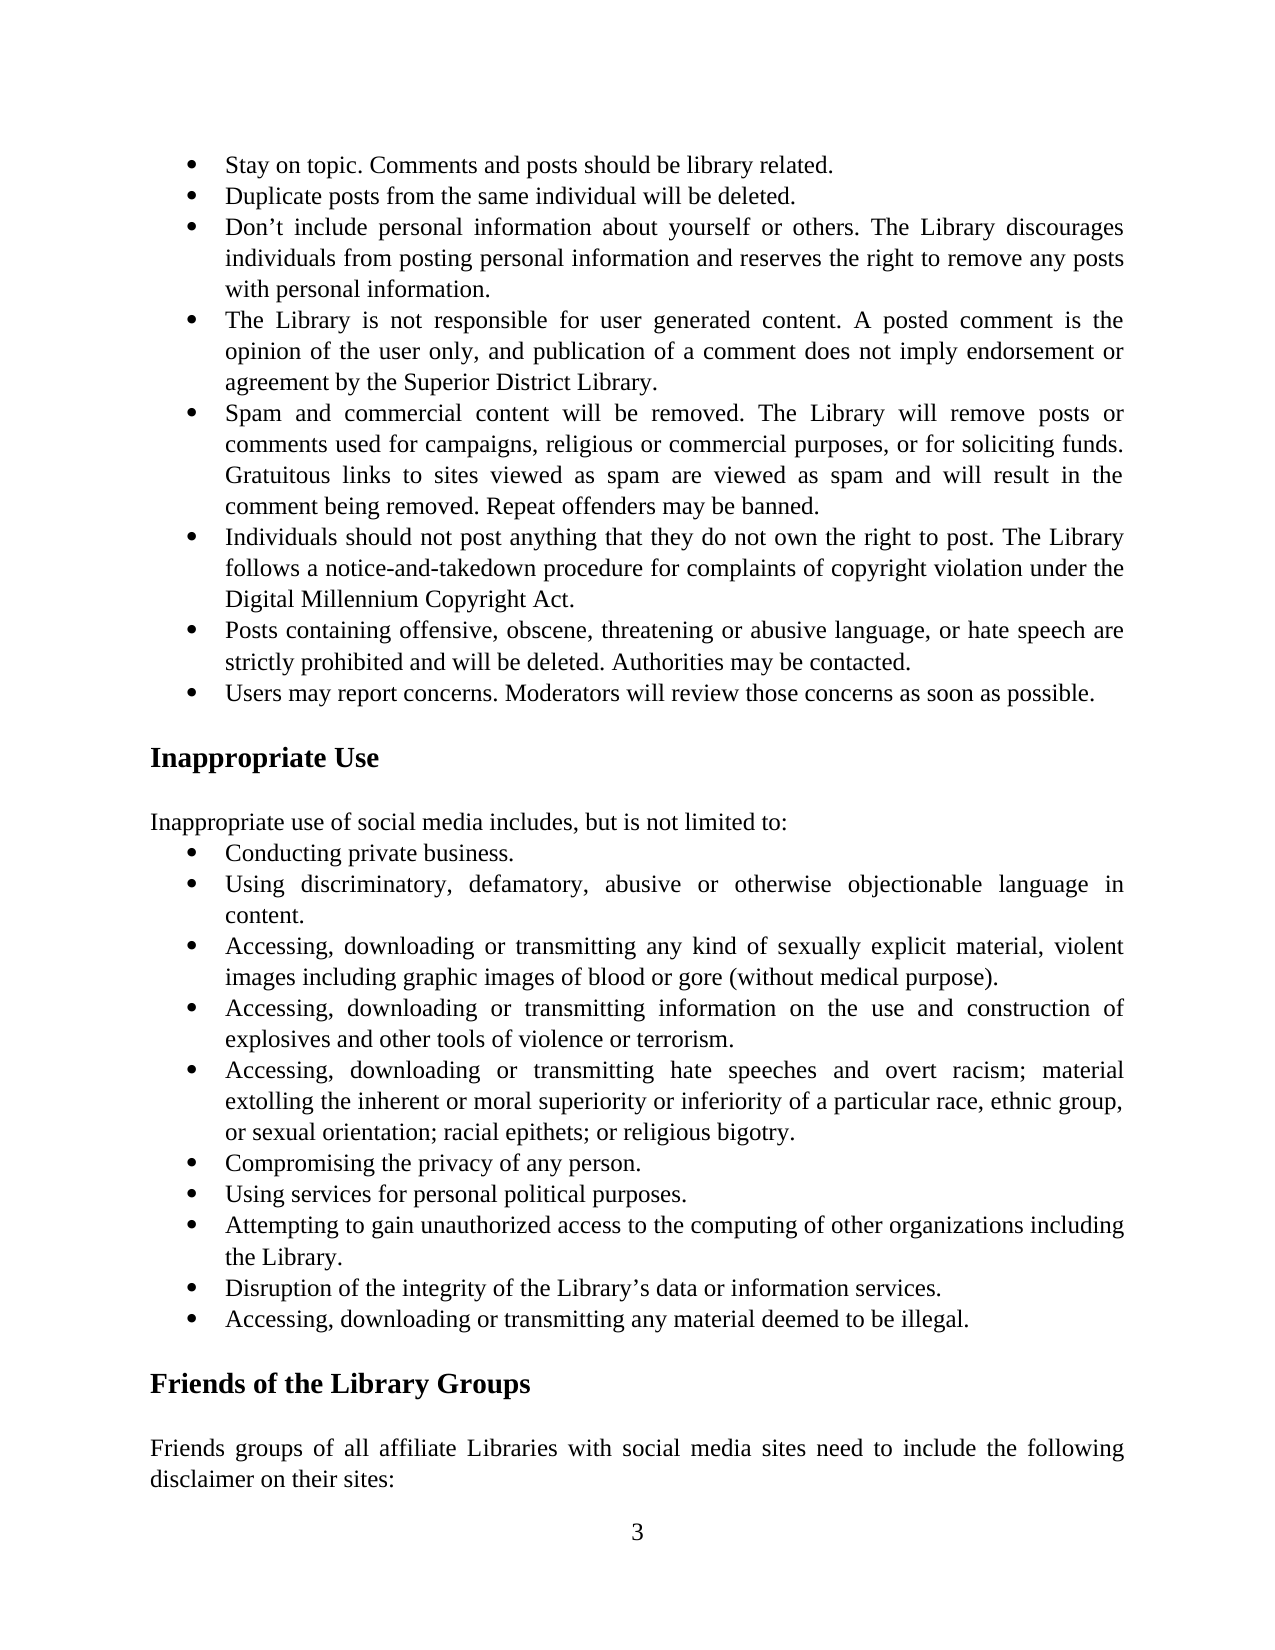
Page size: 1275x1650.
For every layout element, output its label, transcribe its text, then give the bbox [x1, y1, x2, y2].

list Individuals should not post anything that they do not own the right to post. The Library follows a notice-and-takedown procedure for complaints of copyright violation under the Digital Millennium Copyright Act. [187, 522, 1125, 613]
list Accessing, downloading or transmitting information on the use and construction of explosives and other tools of violence or terrorism. [187, 993, 1125, 1053]
text Friends of the Library Groups [150, 1366, 1125, 1399]
list Spam and commercial content will be removed. The Library will remove posts or comments used for campaigns, religious or commercial purposes, or for soliciting funds. Gratuitous links to sites viewed as spam are viewed as spam and will result in the comment being removed. Repeat offenders may be banned. [187, 398, 1125, 520]
list Accessing, downloading or transmitting hate speeches and overt racism; material extolling the inherent or moral superiority or inferiority of a particular race, ethnic group, or sexual orientation; racial epithets; or religious bigotry. [187, 1055, 1125, 1146]
list Users may report concerns. Moderators will review those concerns as soon as possible. [187, 678, 1125, 706]
list Stay on topic. Comments and posts should be library related. [187, 150, 1125, 179]
text Inappropriate Use [150, 740, 1125, 773]
list Accessing, downloading or transmitting any material deemed to be illegal. [187, 1304, 1125, 1332]
list Accessing, downloading or transmitting any kind of sexually explicit material, violent images including graphic images of blood or gore (without medical purpose). [187, 931, 1125, 991]
list Don’t include personal information about yourself or others. The Library discourages individuals from posting personal information and reserves the right to remove any posts with personal information. [187, 212, 1125, 303]
list Duplicate posts from the same individual will be deleted. [187, 181, 1125, 210]
text Inappropriate use of social media includes, but is not limited to: [150, 807, 1125, 836]
list Attempting to gain unauthorized access to the computing of other organizations including the Library. [187, 1211, 1125, 1270]
list Using services for personal political purposes. [187, 1179, 1125, 1208]
list Posts containing offensive, obscene, threatening or abusive language, or hate speech are strictly prohibited and will be deleted. Authorities may be contacted. [187, 616, 1125, 675]
list Compromising the privacy of any person. [187, 1148, 1125, 1177]
list Disruption of the integrity of the Library’s data or information services. [187, 1273, 1125, 1301]
text Friends groups of all affiliate Libraries with social media sites need to include the following disclaimer on their sites: [150, 1433, 1125, 1493]
list Conducting private business. [187, 838, 1125, 867]
list Using discriminatory, defamatory, abusive or otherwise objectionable language in content. [187, 869, 1125, 929]
list The Library is not responsible for user generated content. A posted comment is the opinion of the user only, and publication of a comment does not imply endorsement or agreement by the Superior District Library. [187, 305, 1125, 396]
